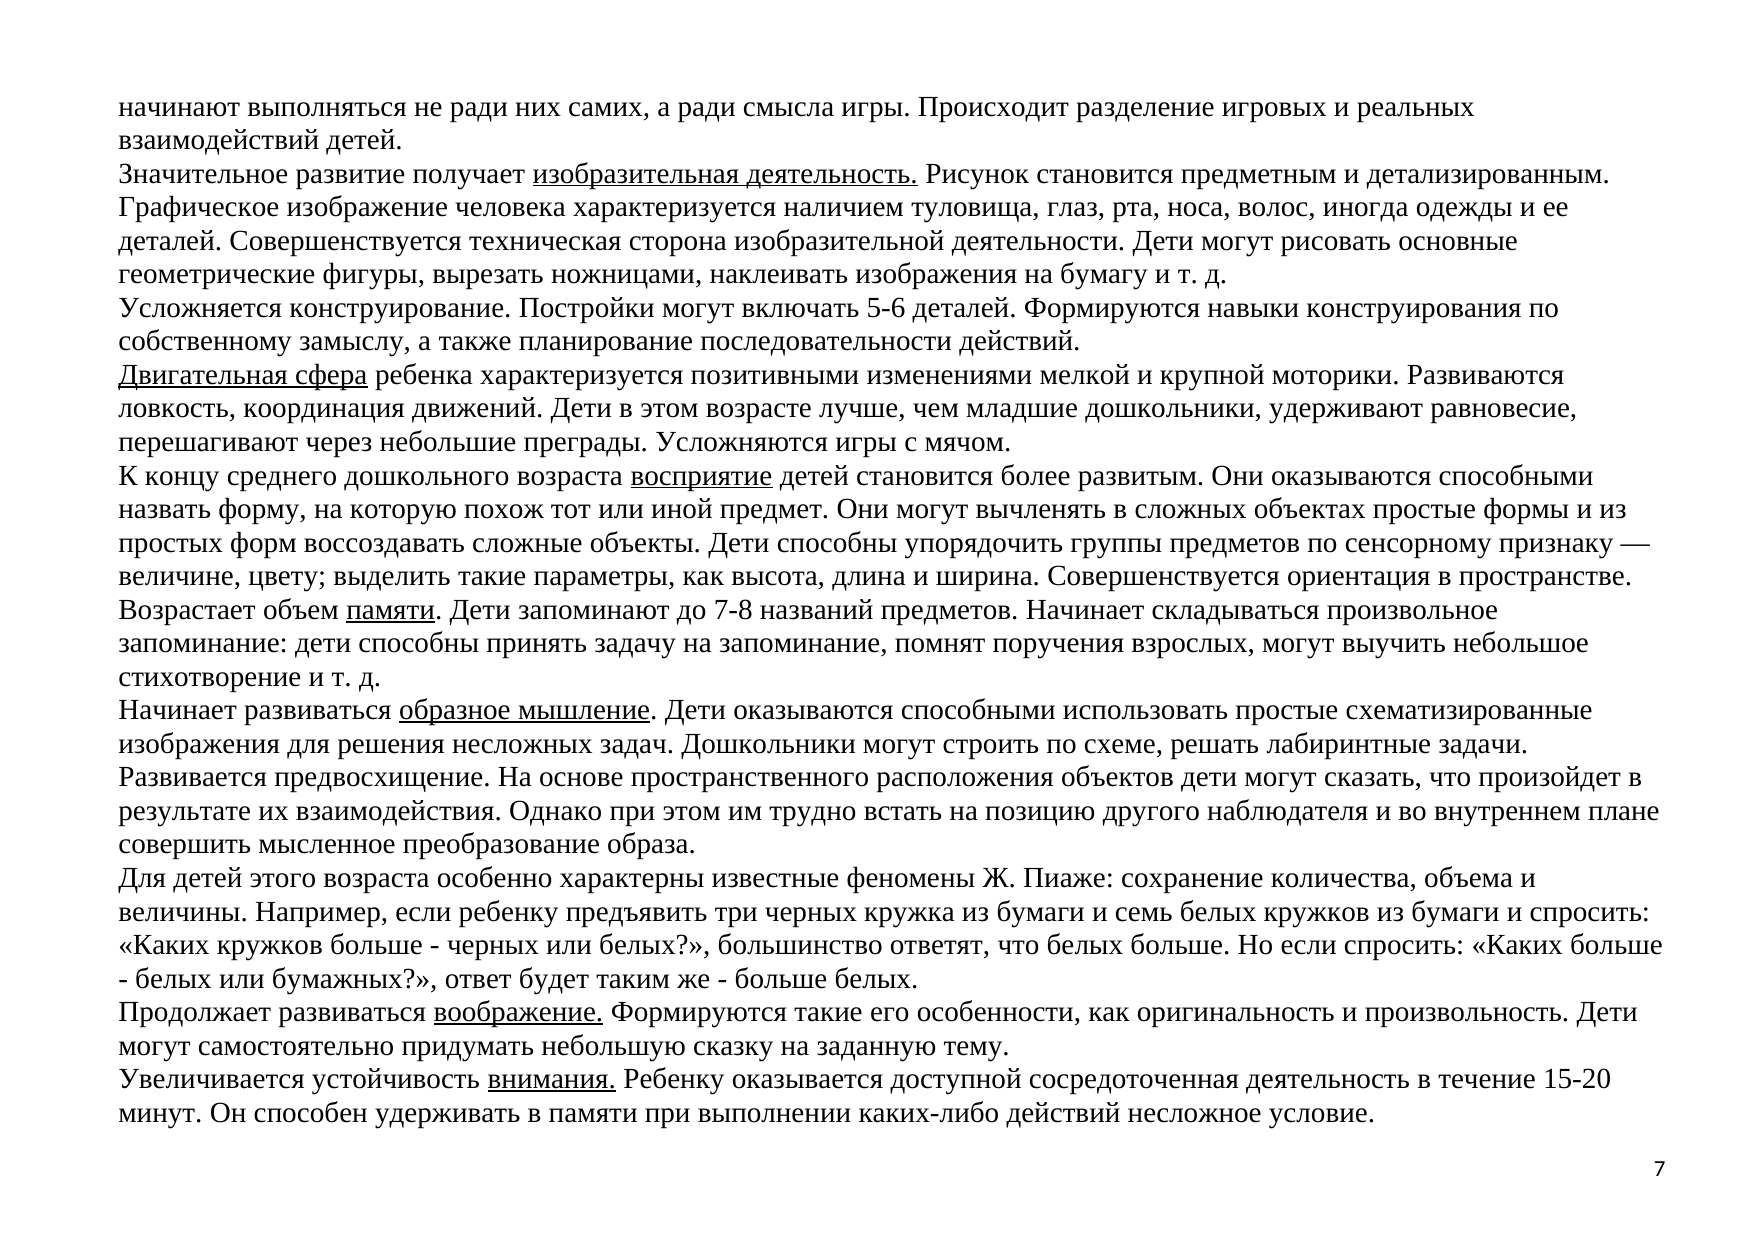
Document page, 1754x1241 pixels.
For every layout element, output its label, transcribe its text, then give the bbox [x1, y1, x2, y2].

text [118, 89, 1665, 156]
text Начинает развиваться образное мышление. Дети оказываются способными использовать простые схематизированные изображения для решения несложных задач. Дошкольники могут строить по схеме, решать лабиринтные задачи. Развивается предвосхищение. На основе пространственного расположения объектов дети могут сказать, что произойдет в результате их взаимодействия. Однако при этом им трудно встать на позицию другого наблюдателя и во внутреннем плане совершить мысленное преобразование образа. [118, 692, 1665, 860]
text Продолжает развиваться воображение. Формируются такие его особенности, как оригинальность и произвольность. Дети могут самостоятельно придумать небольшую сказку на заданную тему. [118, 994, 1665, 1061]
text К концу среднего дошкольного возраста восприятие детей становится более развитым. Они оказываются способными назвать форму, на которую похож тот или иной предмет. Они могут вычленять в сложных объектах простые формы и из простых форм воссоздавать сложные объекты. Дети способны упорядочить группы предметов по сенсорному признаку — величине, цвету; выделить такие параметры, как высота, длина и ширина. Совершенствуется ориентация в пространстве. [118, 458, 1665, 592]
text Значительное развитие получает изобразительная деятельность. Рисунок становится предметным и детализированным. Графическое изображение человека характеризуется наличием туловища, глаз, рта, носа, волос, иногда одежды и ее деталей. Совершенствуется техническая сторона изобразительной деятельности. Дети могут рисовать основные геометрические фигуры, вырезать ножницами, наклеивать изображения на бумагу и т. д. [118, 156, 1665, 290]
text Для детей этого возраста особенно характерны известные феномены Ж. Пиаже: сохранение количества, объема и величины. Например, если ребенку предъявить три черных кружка из бумаги и семь белых кружков из бумаги и спросить: «Каких кружков больше - черных или белых?», большинство ответят, что белых больше. Но если спросить: «Каких больше - белых или бумажных?», ответ будет таким же - больше белых. [118, 860, 1665, 994]
text Возрастает объем памяти. Дети запоминают до 7-8 названий предметов. Начинает складываться произвольное запоминание: дети способны принять задачу на запоминание, помнят поручения взрослых, могут выучить небольшое стихотворение и т. д. [118, 592, 1665, 692]
text Двигательная сфера ребенка характеризуется позитивными изменениями мелкой и крупной моторики. Развиваются ловкость, координация движений. Дети в этом возрасте лучше, чем младшие дошкольники, удерживают равновесие, перешагивают через небольшие преграды. Усложняются игры с мячом. [118, 357, 1665, 458]
text Увеличивается устойчивость внимания. Ребенку оказывается доступной сосредоточенная деятельность в течение 15-20 минут. Он способен удерживать в памяти при выполнении каких-либо действий несложное условие. [118, 1061, 1665, 1128]
text Усложняется конструирование. Постройки могут включать 5-6 деталей. Формируются навыки конструирования по собственному замыслу, а также планирование последовательности действий. [118, 290, 1665, 357]
